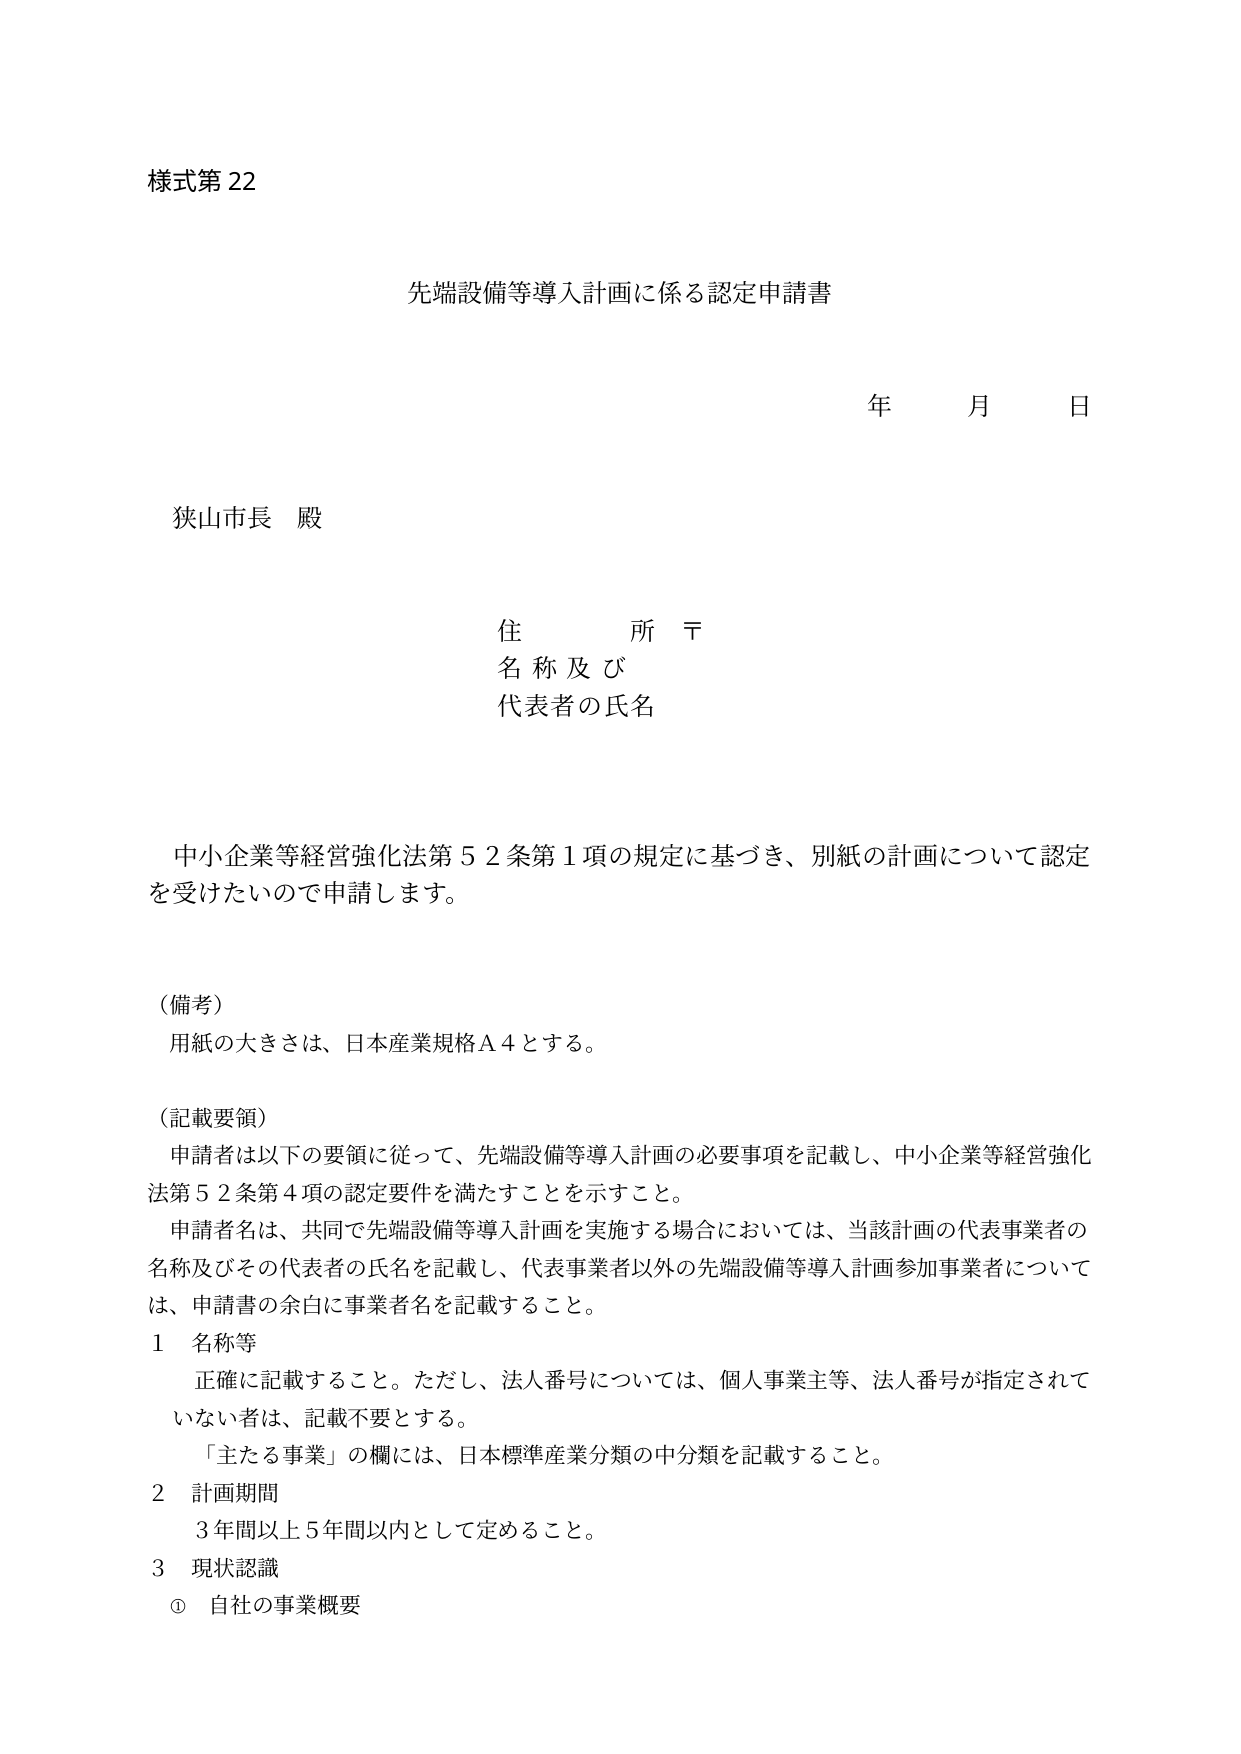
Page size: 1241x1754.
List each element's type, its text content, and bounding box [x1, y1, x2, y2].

text 代表者の氏名 [498, 686, 1092, 723]
text ３ 現状認識 [148, 1548, 1092, 1586]
text ① 自社の事業概要 [148, 1586, 1092, 1623]
text 正確に記載すること。ただし、法人番号については、個人事業主等、法人番号が指定されていない者は、記載不要とする。 [173, 1361, 1092, 1436]
text 中小企業等経営強化法第５２条第１項の規定に基づき、別紙の計画について認定を受けたいので申請します。 [148, 836, 1092, 911]
text （記載要領） [148, 1098, 1092, 1136]
text 「主たる事業」の欄には、日本標準産業分類の中分類を記載すること。 [173, 1436, 1092, 1473]
text ３年間以上５年間以内として定めること。 [148, 1511, 1092, 1548]
text １ 名称等 [148, 1323, 1092, 1361]
text 名称及び [498, 648, 1092, 686]
text ２ 計画期間 [148, 1473, 1092, 1511]
text 先端設備等導入計画に係る認定申請書 [148, 273, 1092, 311]
text 申請者は以下の要領に従って、先端設備等導入計画の必要事項を記載し、中小企業等経営強化法第５２条第４項の認定要件を満たすことを示すこと。 [148, 1136, 1092, 1211]
text 年 月 日 [148, 386, 1092, 423]
text 様式第22 [148, 161, 1092, 198]
text （備考） [148, 986, 1092, 1023]
text 申請者名は、共同で先端設備等導入計画を実施する場合においては、当該計画の代表事業者の名称及びその代表者の氏名を記載し、代表事業者以外の先端設備等導入計画参加事業者については、申請書の余白に事業者名を記載すること。 [148, 1211, 1092, 1323]
text 用紙の大きさは、日本産業規格Ａ４とする。 [148, 1023, 1092, 1061]
text 狭山市長 殿 [148, 498, 1092, 536]
text 住 所 〒 [498, 611, 1092, 648]
